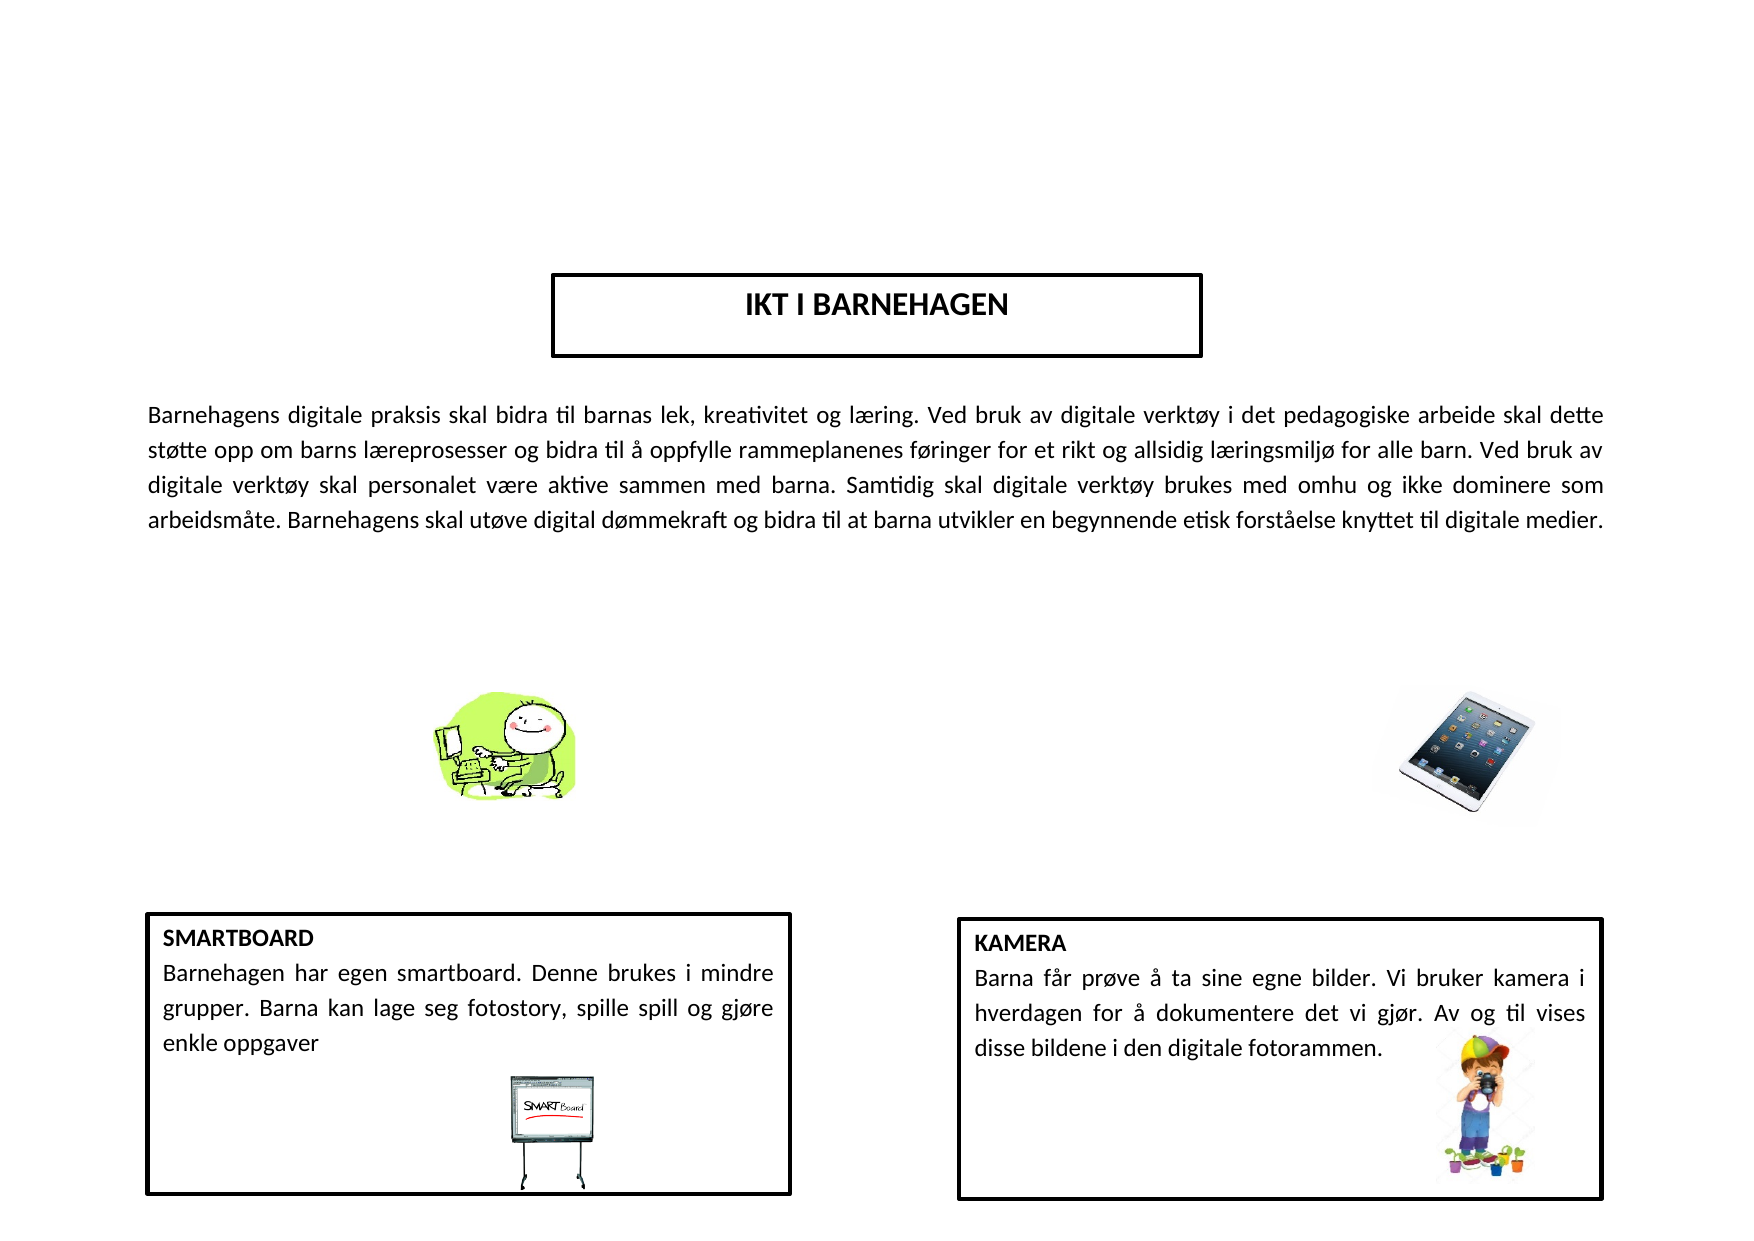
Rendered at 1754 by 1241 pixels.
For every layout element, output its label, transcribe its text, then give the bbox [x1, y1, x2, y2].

text Barnehagens digitale praksis skal bidra til barnas lek, kreativitet og læring. Ved bruk av digitale verktøy i det pedagogiske arbeide skal dette støtte opp om barns læreprosesser og bidra til å oppfylle rammeplanenes føringer for et rikt og allsidig læringsmiljø for alle barn. Ved bruk av digitale verktøy skal personalet være aktive sammen med barna. Samtidig skal digitale verktøy brukes med omhu og ikke dominere som arbeidsmåte. Barnehagens skal utøve digital dømmekraft og bidra til at barna utvikler en begynnende etisk forståelse knyttet til digitale medier. [148, 399, 1606, 535]
picture [1436, 1027, 1535, 1184]
picture [1371, 685, 1562, 827]
picture [433, 692, 577, 801]
picture [506, 1075, 597, 1191]
